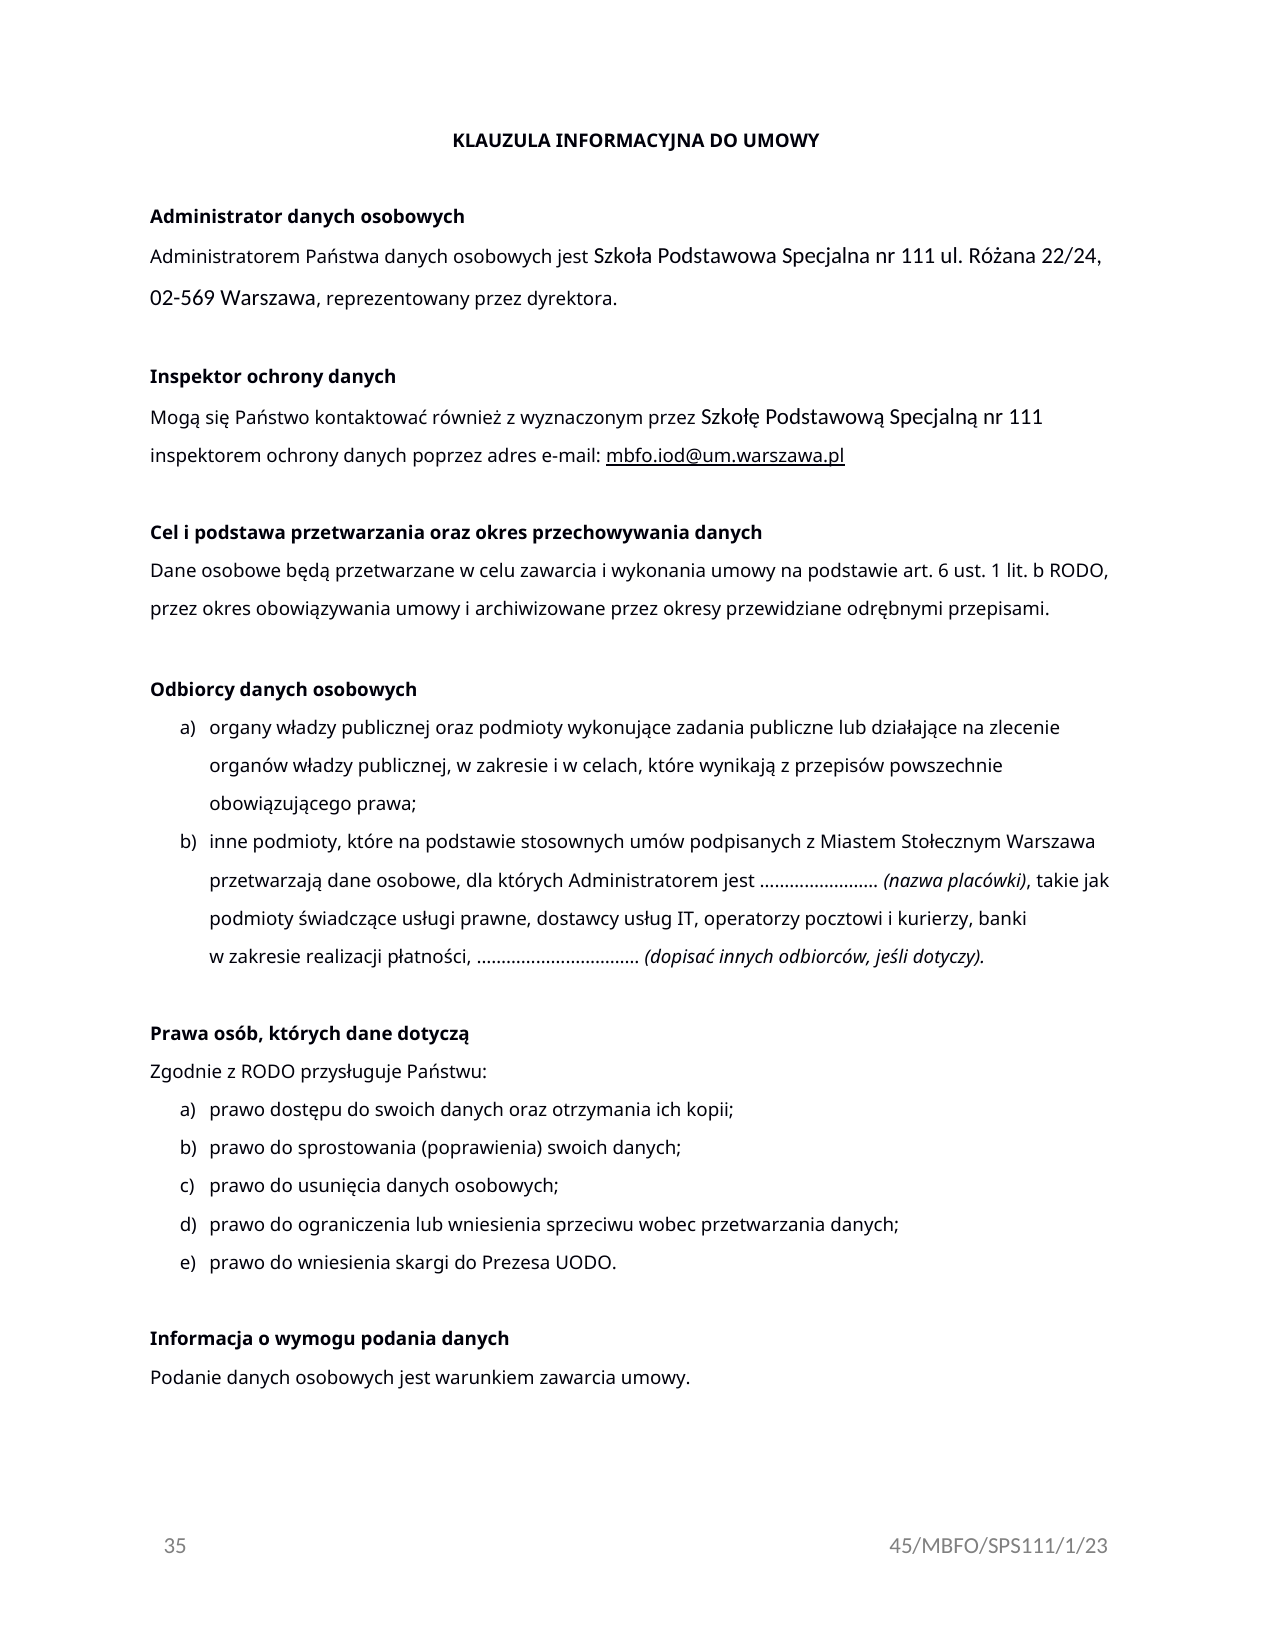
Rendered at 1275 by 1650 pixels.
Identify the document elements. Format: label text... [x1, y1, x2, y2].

list prawo do ograniczenia lub wniesienia sprzeciwu wobec przetwarzania danych; [179, 1211, 1121, 1237]
text Podanie danych osobowych jest warunkiem zawarcia umowy. [150, 1364, 1121, 1389]
text Prawa osób, których dane dotyczą [150, 1020, 1121, 1045]
list Cel i podstawa przetwarzania oraz okres przechowywania danych [150, 519, 1121, 545]
list prawo do usunięcia danych osobowych; [179, 1173, 1121, 1198]
list prawo do sprostowania (poprawienia) swoich danych; [179, 1134, 1121, 1160]
text KLAUZULA INFORMACYJNA DO UMOWY [150, 127, 1121, 152]
text Odbiorcy danych osobowych [150, 676, 1121, 701]
list organy władzy publicznej oraz podmioty wykonujące zadania publiczne lub działające na zlecenie organów władzy publicznej, w zakresie i w celach, które wynikają z przepisów powszechnie obowiązującego prawa; [179, 714, 1121, 816]
list prawo do wniesienia skargi do Prezesa UODO. [179, 1249, 1121, 1275]
list prawo dostępu do swoich danych oraz otrzymania ich kopii; [179, 1096, 1121, 1122]
list Informacja o wymogu podania danych [150, 1326, 1121, 1351]
text Mogą się Państwo kontaktować również z wyznaczonym przez Szkołę Podstawową Specjalną nr 111 inspektorem ochrony danych poprzez adres e-mail: mbfo.iod@um.warszawa.pl [150, 402, 1121, 468]
list inne podmioty, które na podstawie stosownych umów podpisanych z Miastem Stołecznym Warszawa przetwarzają dane osobowe, dla których Administratorem jest …………………… (nazwa placówki), takie jak podmioty świadczące usługi prawne, dostawcy usług IT, operatorzy pocztowi i kurierzy, banki w zakresie realizacji płatności, …………………………… (dopisać innych odbiorców, jeśli dotyczy). [179, 829, 1121, 969]
list Administrator danych osobowych [150, 203, 1121, 229]
text Zgodnie z RODO przysługuje Państwu: [150, 1058, 1121, 1084]
text Inspektor ochrony danych [150, 364, 1121, 389]
text Dane osobowe będą przetwarzane w celu zawarcia i wykonania umowy na podstawie art. 6 ust. 1 lit. b RODO, przez okres obowiązywania umowy i archiwizowane przez okresy przewidziane odrębnymi przepisami. [150, 557, 1121, 621]
text Administratorem Państwa danych osobowych jest Szkoła Podstawowa Specjalna nr 111 ul. Różana 22/24, 02-569 Warszawa, reprezentowany przez dyrektora. [150, 242, 1121, 312]
